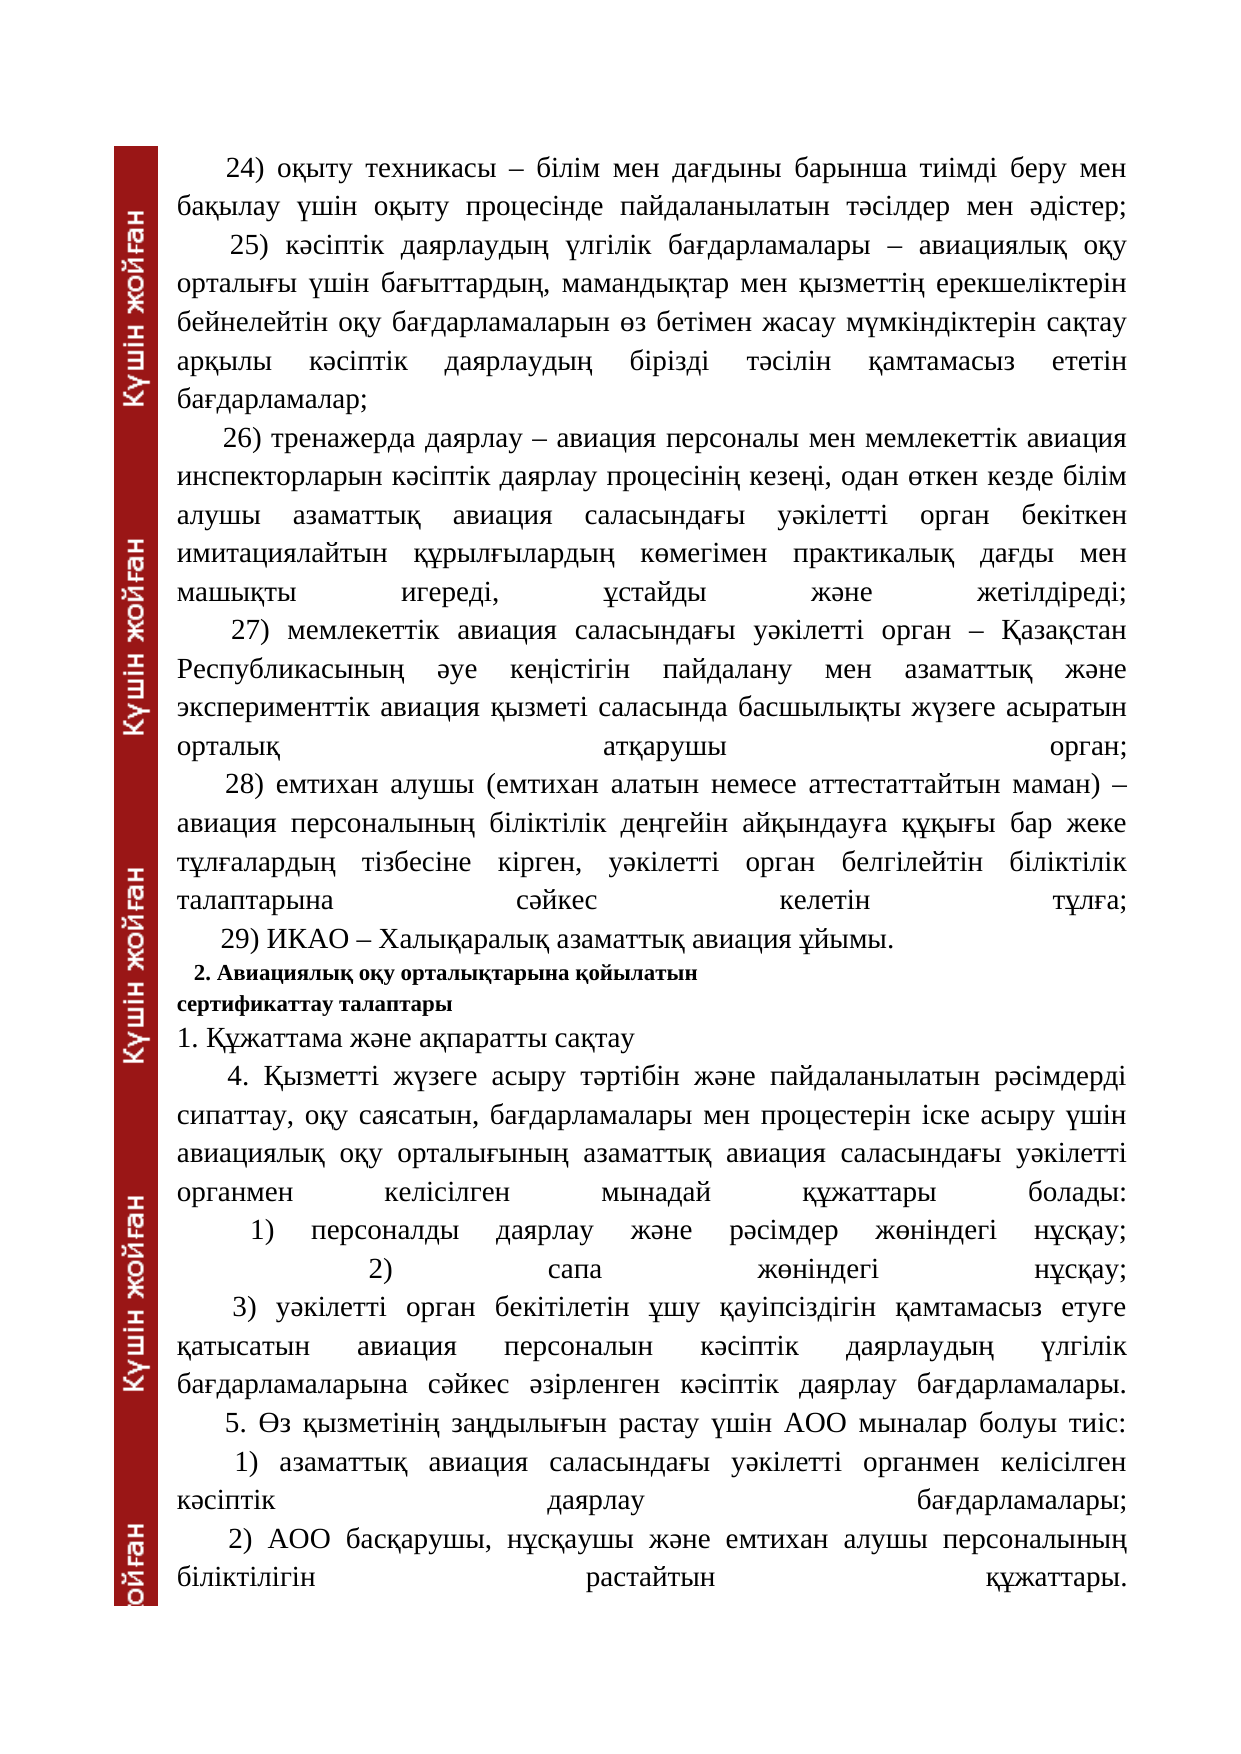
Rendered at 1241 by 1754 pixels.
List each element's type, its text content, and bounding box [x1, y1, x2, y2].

text 2. Авиациялық оқу орталықтарына қойылатын сертификаттау талаптары [112, 959, 1128, 1016]
picture [114, 1053, 158, 1058]
text 1. Құжаттама және ақпаратты сақтау [112, 1020, 1128, 1053]
picture [114, 146, 158, 150]
picture [114, 954, 158, 959]
picture [114, 1593, 158, 1606]
picture [114, 1016, 158, 1020]
